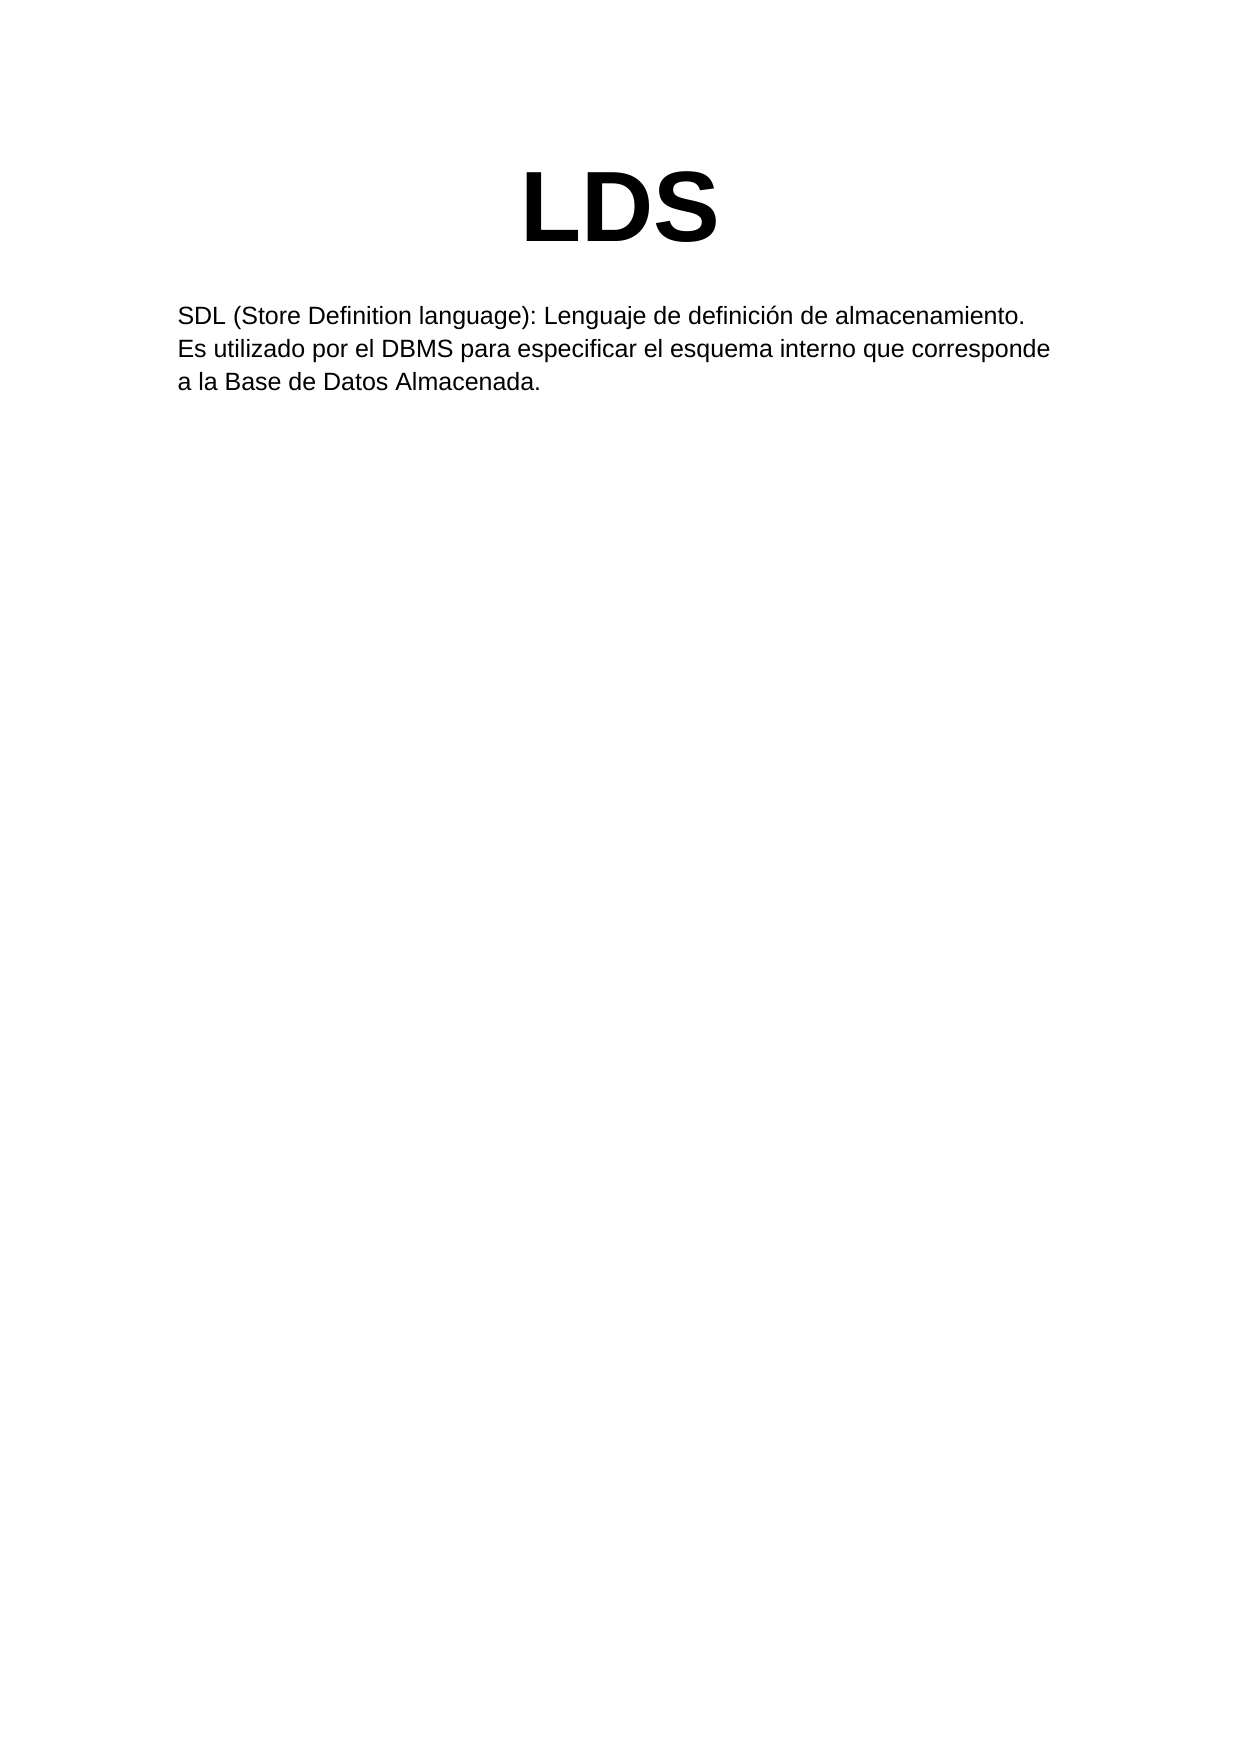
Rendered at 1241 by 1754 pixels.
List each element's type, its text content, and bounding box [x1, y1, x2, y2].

text SDL (Store Definition language): Lenguaje de definición de almacenamiento. Es utilizado por el DBMS para especificar el esquema interno que corresponde a la Base de Datos Almacenada. [177, 301, 1063, 395]
text LDS [177, 148, 1063, 263]
